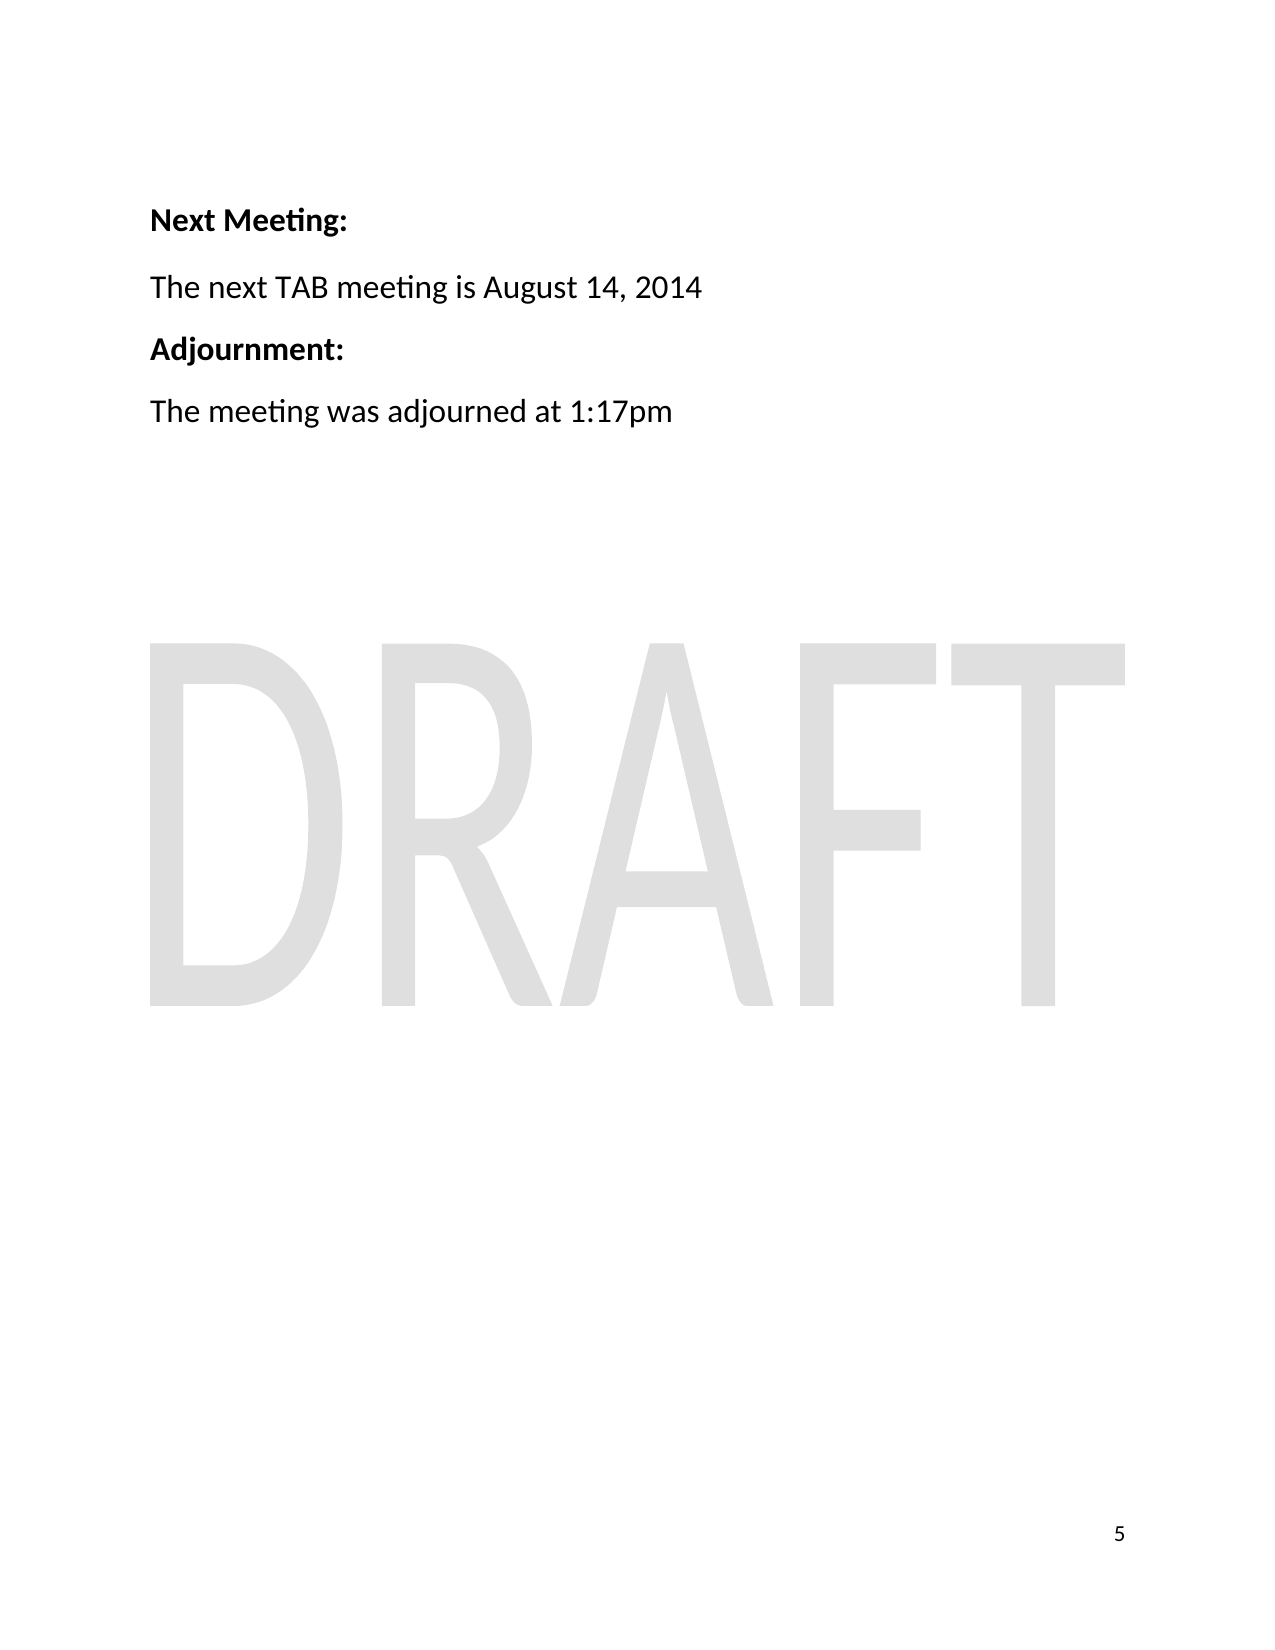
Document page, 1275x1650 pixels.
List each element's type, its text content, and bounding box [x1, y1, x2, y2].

text Next Meeting: [150, 199, 1125, 239]
text The meeting was adjourned at 1:17pm [150, 389, 1125, 430]
text Adjournment: [150, 328, 1125, 369]
text The next TAB meeting is August 14, 2014 [150, 266, 1125, 307]
